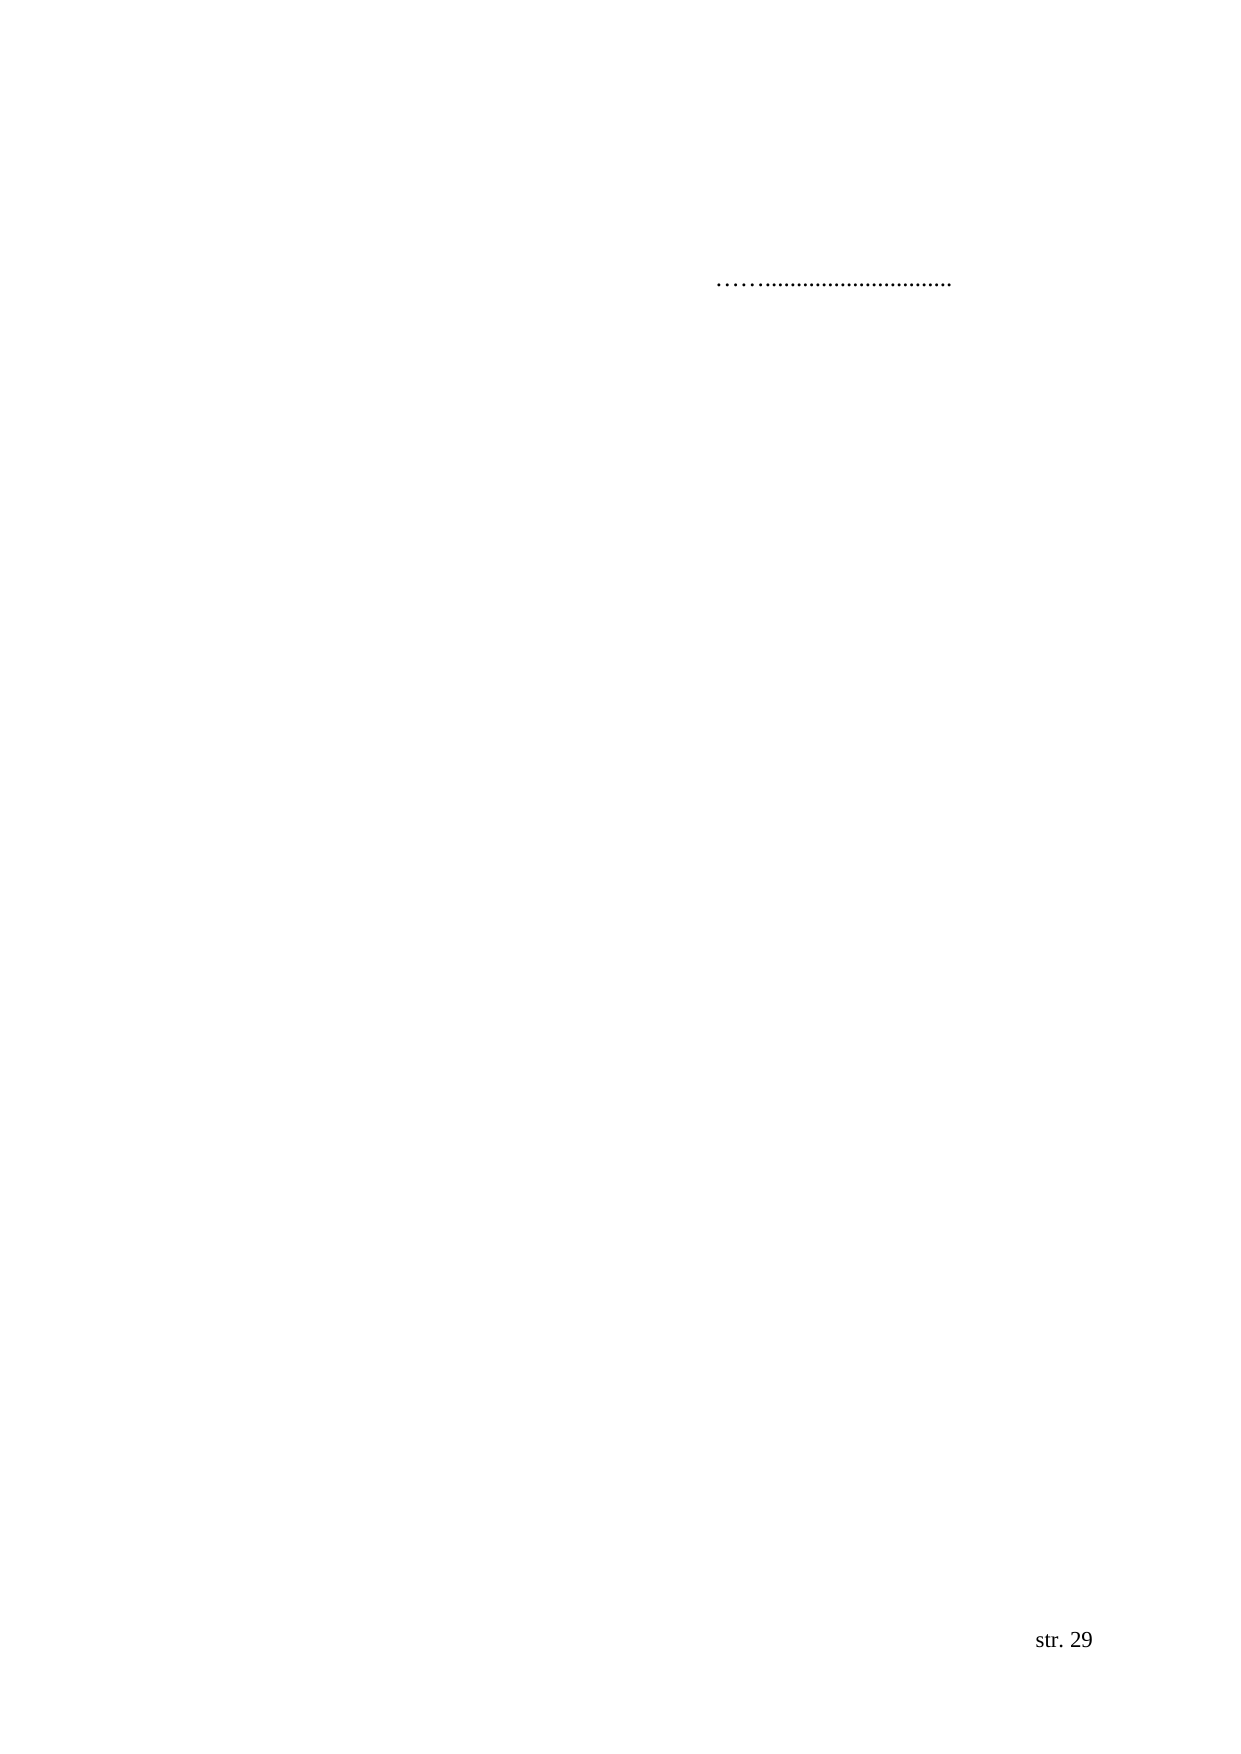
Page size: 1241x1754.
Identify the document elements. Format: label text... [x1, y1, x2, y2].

text …….............................. [664, 263, 1093, 291]
